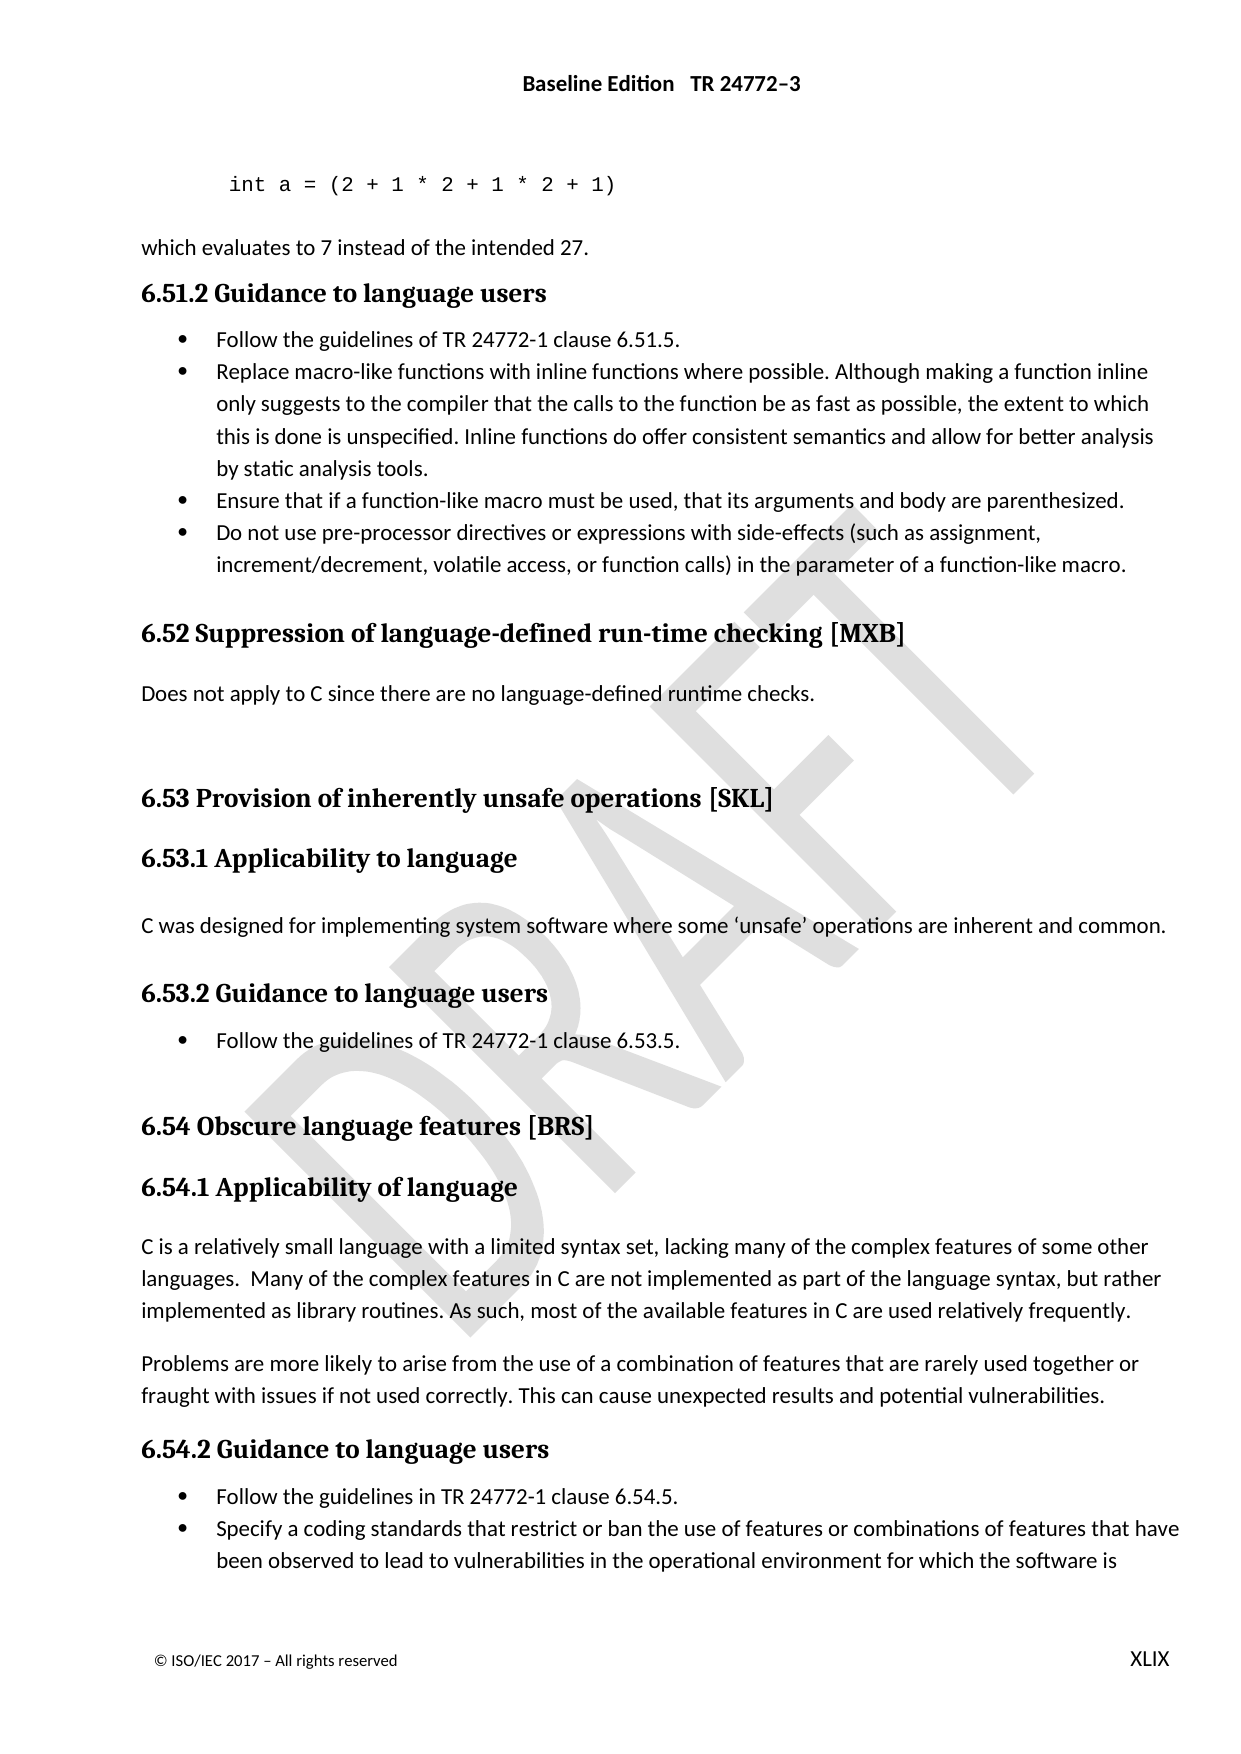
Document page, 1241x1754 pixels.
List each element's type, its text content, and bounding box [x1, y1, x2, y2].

list Do not use pre-processor directives or expressions with side-effects (such as assignment, increment/decrement, volatile access, or function calls) in the parameter of a function-like macro. [178, 518, 1182, 578]
list Follow the guidelines in TR 24772-1 clause 6.54.5. [178, 1482, 1182, 1510]
list Follow the guidelines of TR 24772-1 clause 6.51.5. [178, 325, 1182, 353]
text int a = (2 + 1 * 2 + 1 * 2 + 1) [141, 173, 1182, 197]
text C was designed for implementing system software where some ‘unsafe’ operations are inherent and common. [141, 911, 1182, 939]
subtitle 6.52 Suppression of language-defined run-time checking [MXB] [141, 618, 1182, 649]
subtitle 6.53 Provision of inherently unsafe operations [SKL] [141, 783, 1182, 814]
subtitle 6.54.2 Guidance to language users [141, 1434, 1182, 1466]
list Replace macro-like functions with inline functions where possible. Although making a function inline only suggests to the compiler that the calls to the function be as fast as possible, the extent to which this is done is unspecified. Inline functions do offer consistent semantics and allow for better analysis by static analysis tools. [178, 357, 1182, 482]
text Problems are more likely to arise from the use of a combination of features that are rarely used together or fraught with issues if not used correctly. This can cause unexpected results and potential vulnerabilities. [141, 1349, 1182, 1409]
text C is a relatively small language with a limited syntax set, lacking many of the complex features of some other languages. Many of the complex features in C are not implemented as part of the language syntax, but rather implemented as library routines. As such, most of the available features in C are used relatively frequently. [141, 1232, 1182, 1324]
subtitle 6.53.2 Guidance to language users [141, 978, 1182, 1009]
subtitle 6.54 Obscure language features [BRS] [141, 1111, 1182, 1142]
list Ensure that if a function-like macro must be used, that its arguments and body are parenthesized. [178, 486, 1182, 514]
text which evaluates to 7 instead of the intended 27. [141, 233, 1182, 261]
subtitle 6.53.1 Applicability to language [141, 843, 1182, 875]
list Follow the guidelines of TR 24772-1 clause 6.53.5. [178, 1026, 1182, 1054]
text Does not apply to C since there are no language-defined runtime checks. [141, 679, 1182, 707]
subtitle 6.51.2 Guidance to language users [141, 278, 1182, 309]
subtitle 6.54.1 Applicability of language [141, 1172, 1182, 1203]
